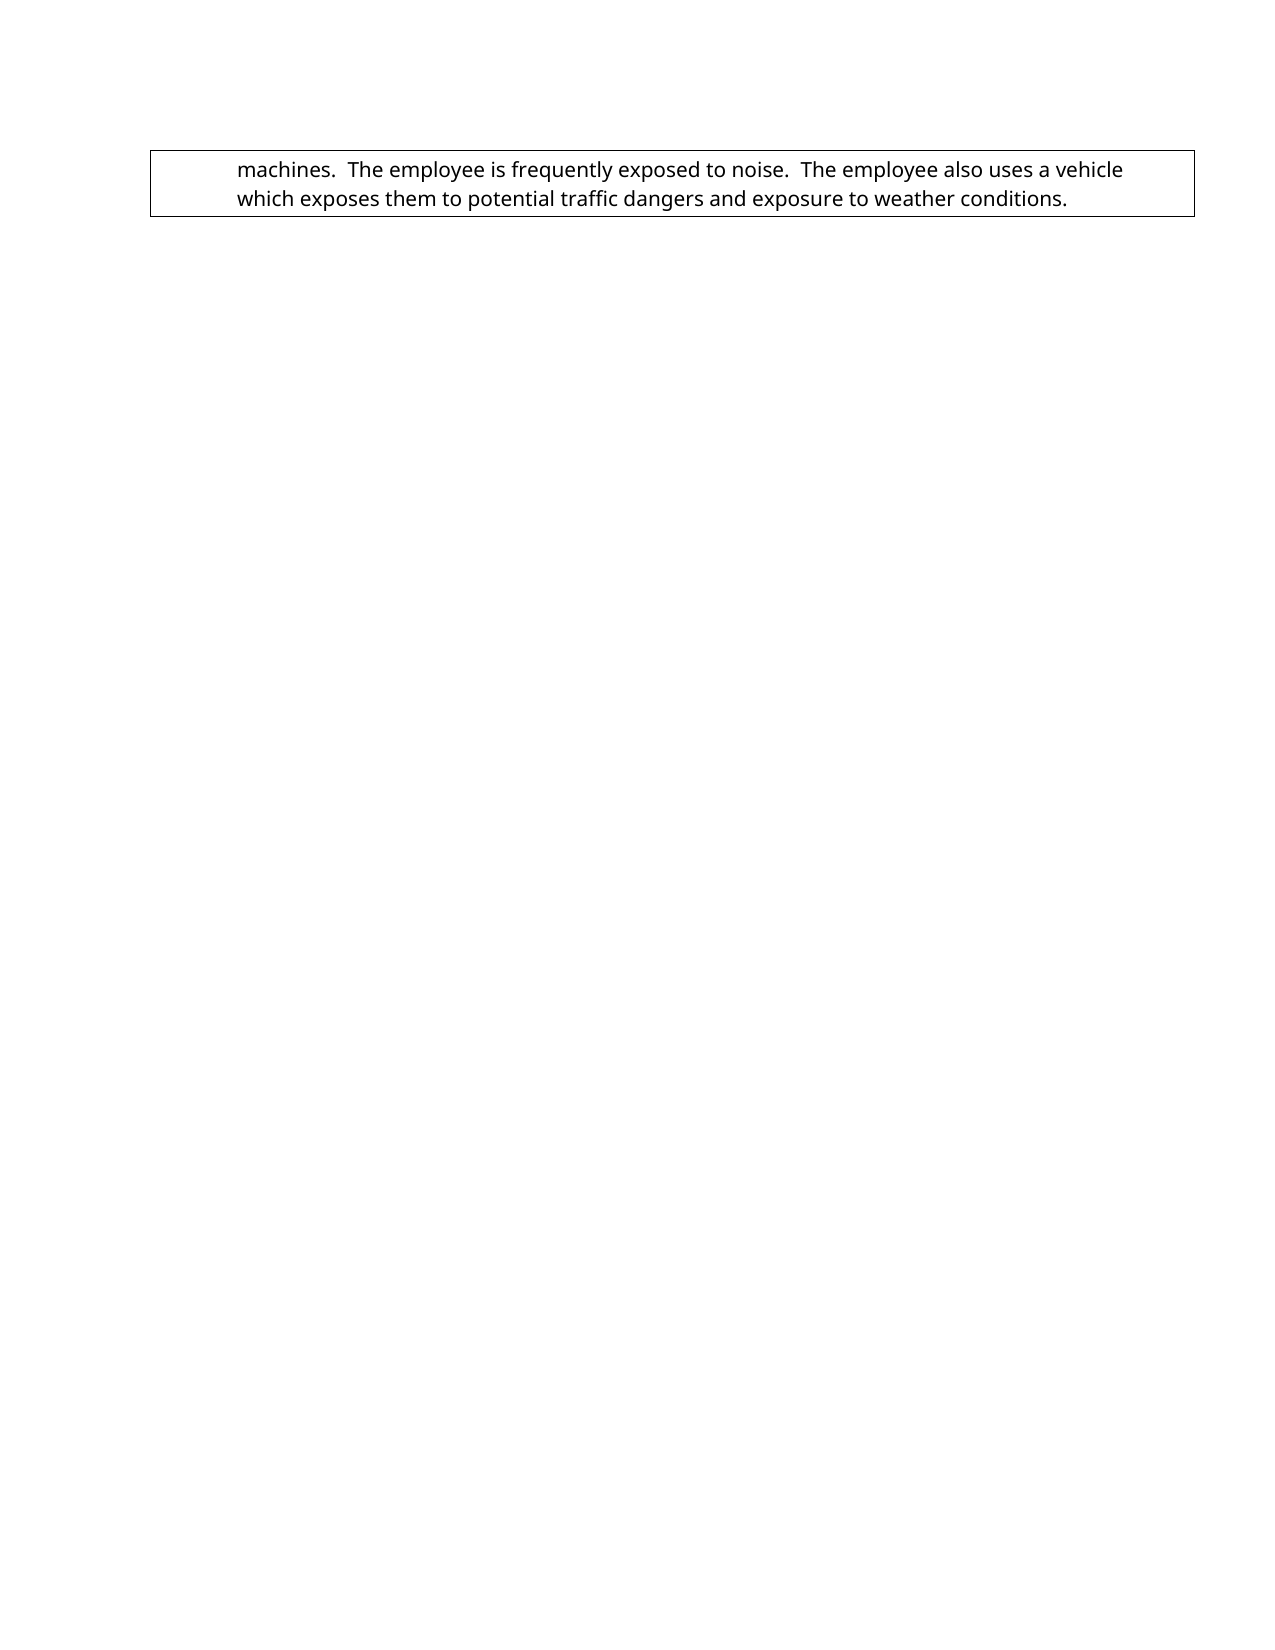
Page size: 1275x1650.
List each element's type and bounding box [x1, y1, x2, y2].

table_cell [151, 151, 1194, 216]
